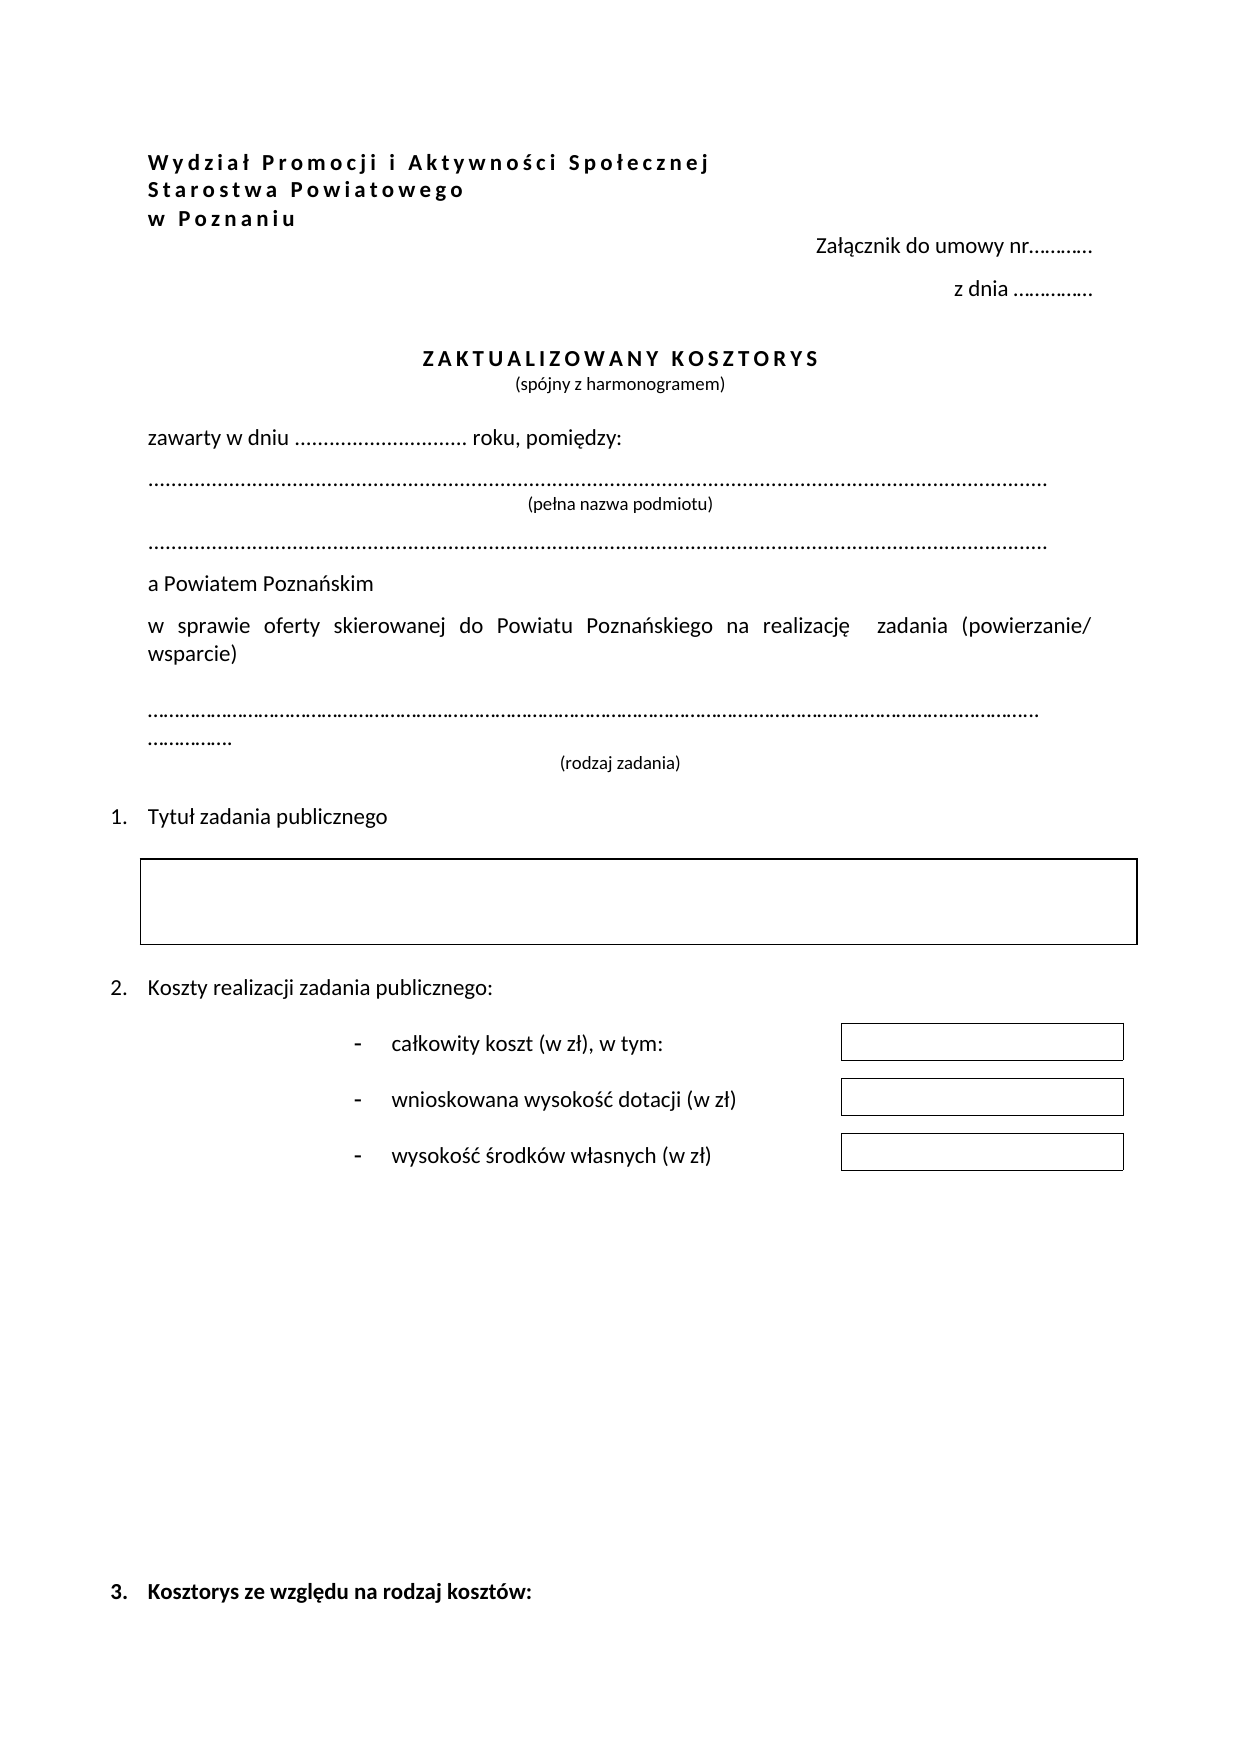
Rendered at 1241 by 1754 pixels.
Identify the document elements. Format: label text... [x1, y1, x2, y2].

text ............................................................................................................................................................ [148, 527, 1093, 555]
text w sprawie oferty skierowanej do Powiatu Poznańskiego na realizację zadania (powierzanie/ wsparcie) [148, 611, 1093, 667]
text a Powiatem Poznańskim [148, 569, 1093, 597]
list Kosztorys ze względu na rodzaj kosztów: [110, 1577, 1093, 1605]
list całkowity koszt (w zł), w tym: [354, 1029, 841, 1057]
text w Poznaniu [148, 204, 1093, 232]
list Tytuł zadania publicznego [110, 802, 1093, 830]
text (spójny z harmonogramem) [148, 372, 1093, 394]
text (rodzaj zadania) [148, 751, 1093, 774]
list Koszty realizacji zadania publicznego: [110, 973, 1093, 1001]
text Wydział Promocji i Aktywności Społecznej [148, 148, 1093, 176]
text zawarty w dniu .............................. roku, pomiędzy: [148, 423, 1093, 451]
text z dnia …………… [148, 274, 1093, 302]
table_header [141, 860, 1136, 944]
list wysokość środków własnych (w zł) [354, 1141, 841, 1169]
text Starostwa Powiatowego [148, 176, 1093, 204]
text (pełna nazwa podmiotu) [148, 493, 1093, 516]
list wnioskowana wysokość dotacji (w zł) [354, 1085, 841, 1113]
text Załącznik do umowy nr………… [148, 232, 1093, 260]
text ZAKTUALIZOWANY KOSZTORYS [148, 344, 1093, 372]
text …………………………………………………………………………………………………….……………………………………………...……………. [148, 695, 1093, 751]
text ............................................................................................................................................................ [148, 464, 1093, 493]
